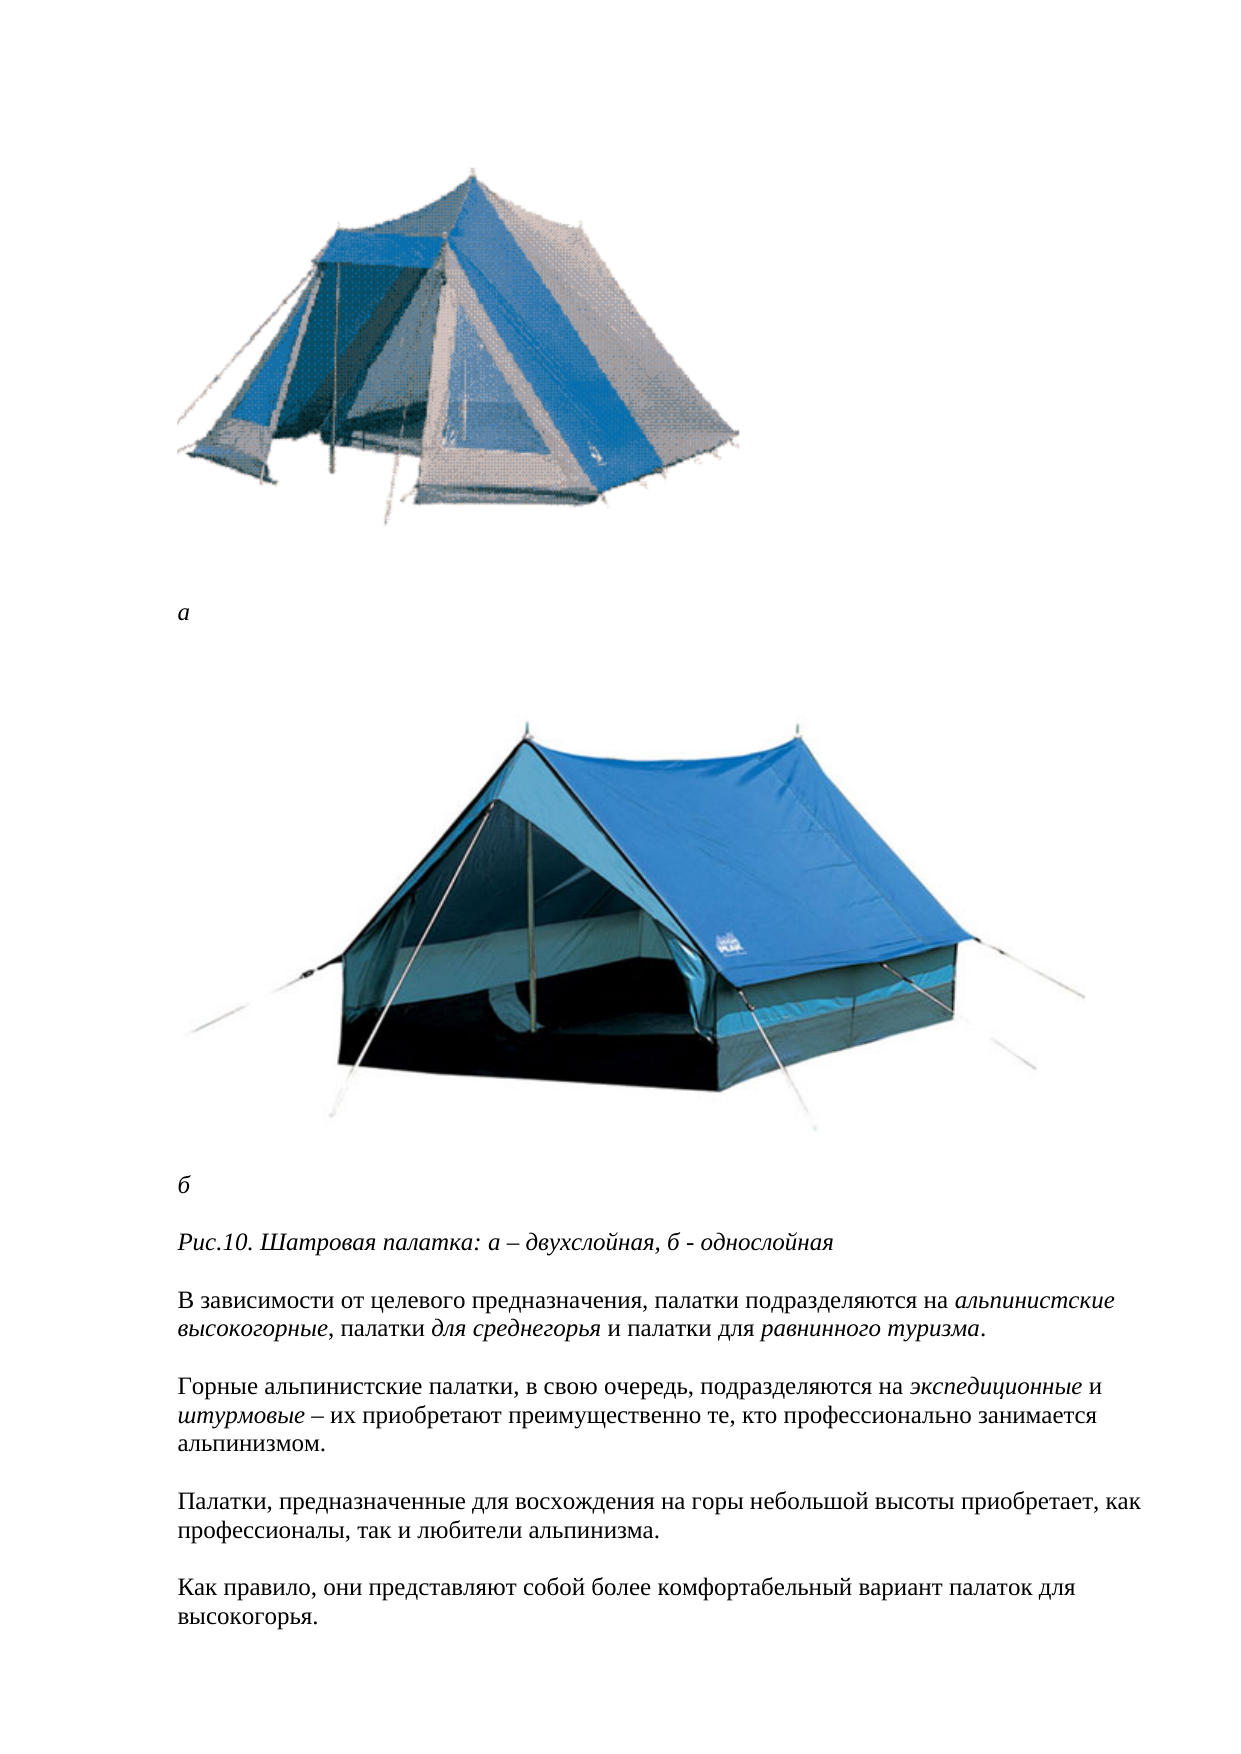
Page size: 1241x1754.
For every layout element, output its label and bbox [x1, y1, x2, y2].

picture [177, 118, 740, 569]
picture [177, 654, 1087, 1141]
text [177, 118, 1152, 1630]
